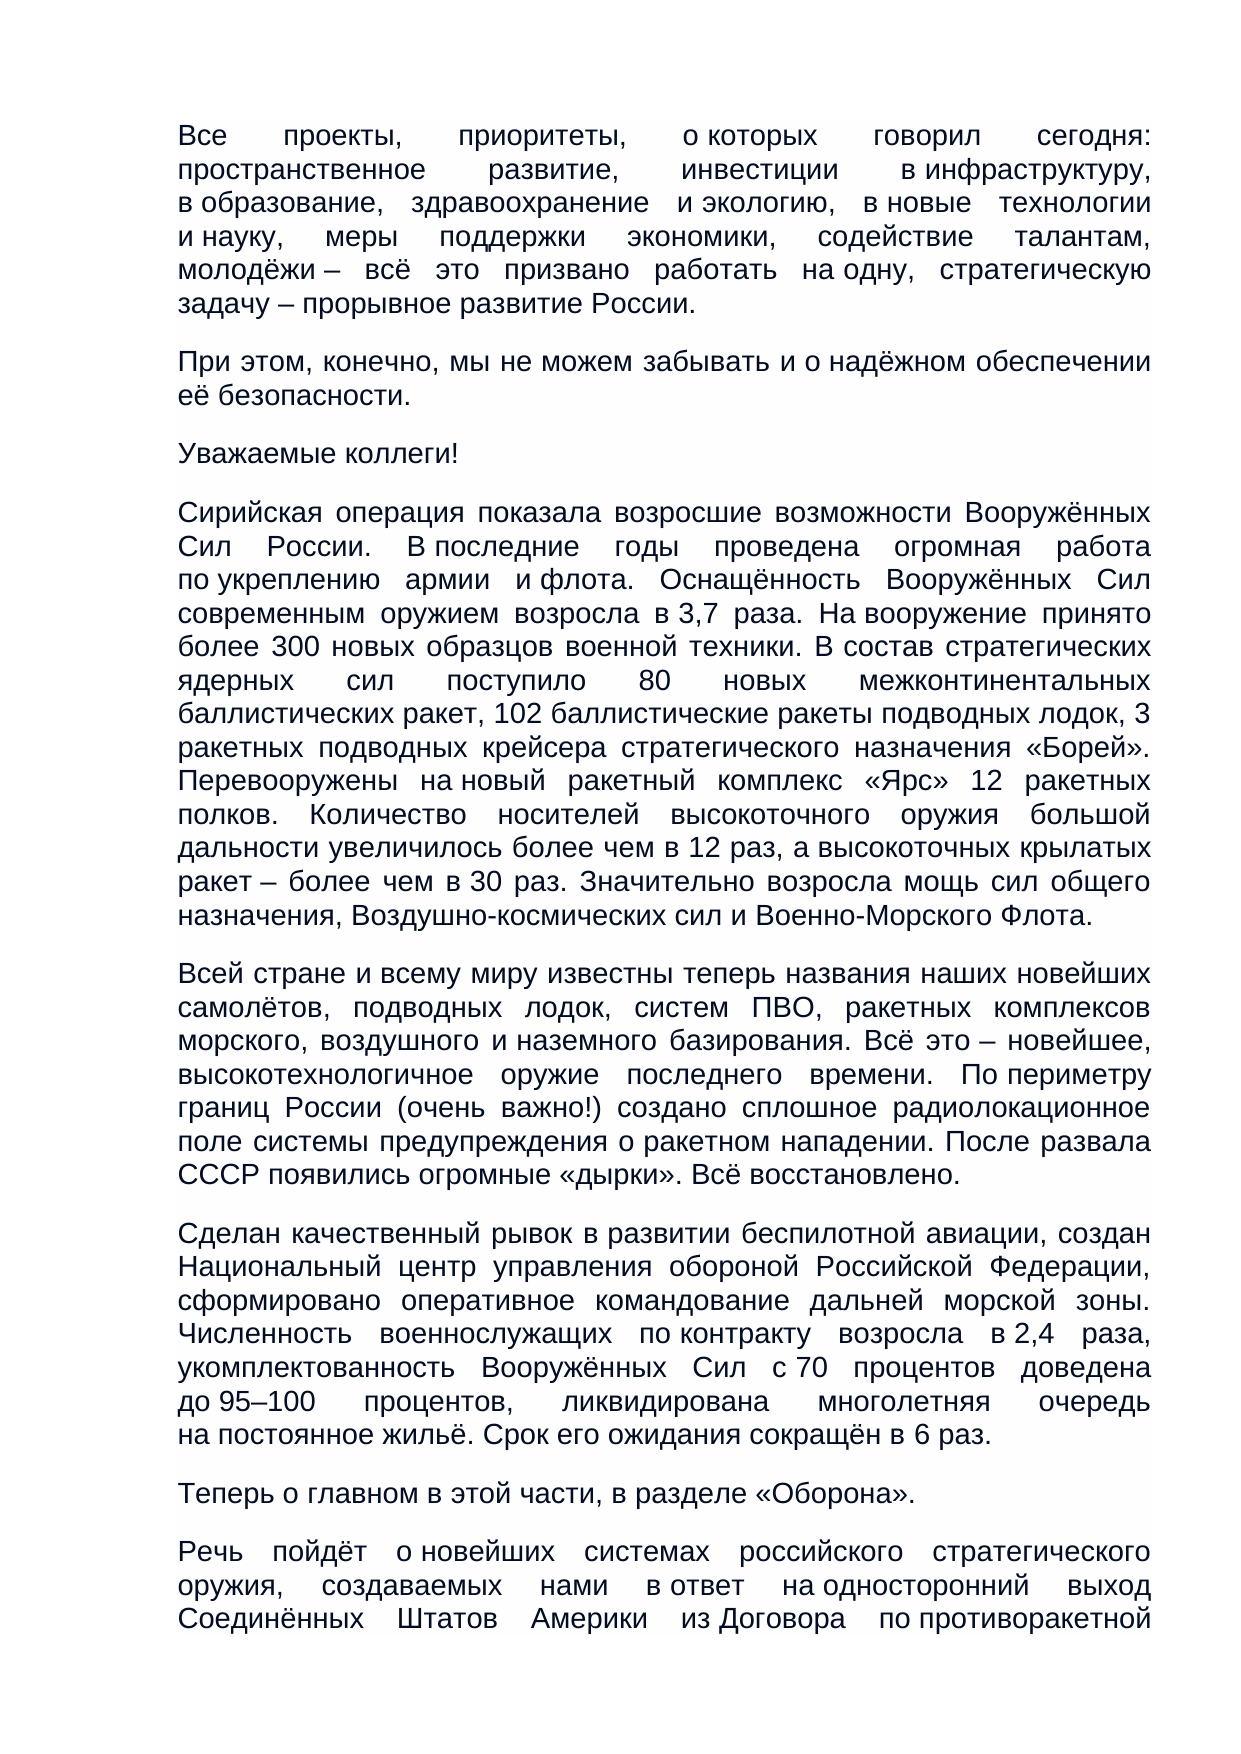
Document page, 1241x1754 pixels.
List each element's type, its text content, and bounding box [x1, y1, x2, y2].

text Сирийская операция показала возросшие возможности Вооружённых Сил России. В последние годы проведена огромная работа по укреплению армии и флота. Оснащённость Вооружённых Сил современным оружием возросла в 3,7 раза. На вооружение принято более 300 новых образцов военной техники. В состав стратегических ядерных сил поступило 80 новых межконтинентальных баллистических ракет, 102 баллистические ракеты подводных лодок, 3 ракетных подводных крейсера стратегического назначения «Борей». Перевооружены на новый ракетный комплекс «Ярс» 12 ракетных полков. Количество носителей высокоточного оружия большой дальности увеличилось более чем в 12 раз, а высокоточных крылатых ракет – более чем в 30 раз. Значительно возросла мощь сил общего назначения, Воздушно-космических сил и Военно-Морского Флота. [177, 495, 1152, 931]
text Теперь о главном в этой части, в разделе «Оборона». [177, 1476, 1152, 1509]
text Сделан качественный рывок в развитии беспилотной авиации, создан Национальный центр управления обороной Российской Федерации, сформировано оперативное командование дальней морской зоны. Численность военнослужащих по контракту возросла в 2,4 раза, укомплектованность Вооружённых Сил с 70 процентов доведена до 95–100 процентов, ликвидирована многолетняя очередь на постоянное жильё. Срок его ожидания сокращён в 6 раз. [177, 1216, 1152, 1451]
text При этом, конечно, мы не можем забывать и о надёжном обеспечении её безопасности. [177, 344, 1152, 411]
text Уважаемые коллеги! [177, 436, 1152, 470]
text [177, 1534, 1152, 1635]
text Всей стране и всему миру известны теперь названия наших новейших самолётов, подводных лодок, систем ПВО, ракетных комплексов морского, воздушного и наземного базирования. Всё это – новейшее, высокотехнологичное оружие последнего времени. По периметру границ России (очень важно!) создано сплошное радиолокационное поле системы предупреждения о ракетном нападении. После развала СССР появились огромные «дырки». Всё восстановлено. [177, 956, 1152, 1191]
text Все проекты, приоритеты, о которых говорил сегодня: пространственное развитие, инвестиции в инфраструктуру, в образование, здравоохранение и экологию, в новые технологии и науку, меры поддержки экономики, содействие талантам, молодёжи – всё это призвано работать на одну, стратегическую задачу – прорывное развитие России. [177, 118, 1152, 319]
